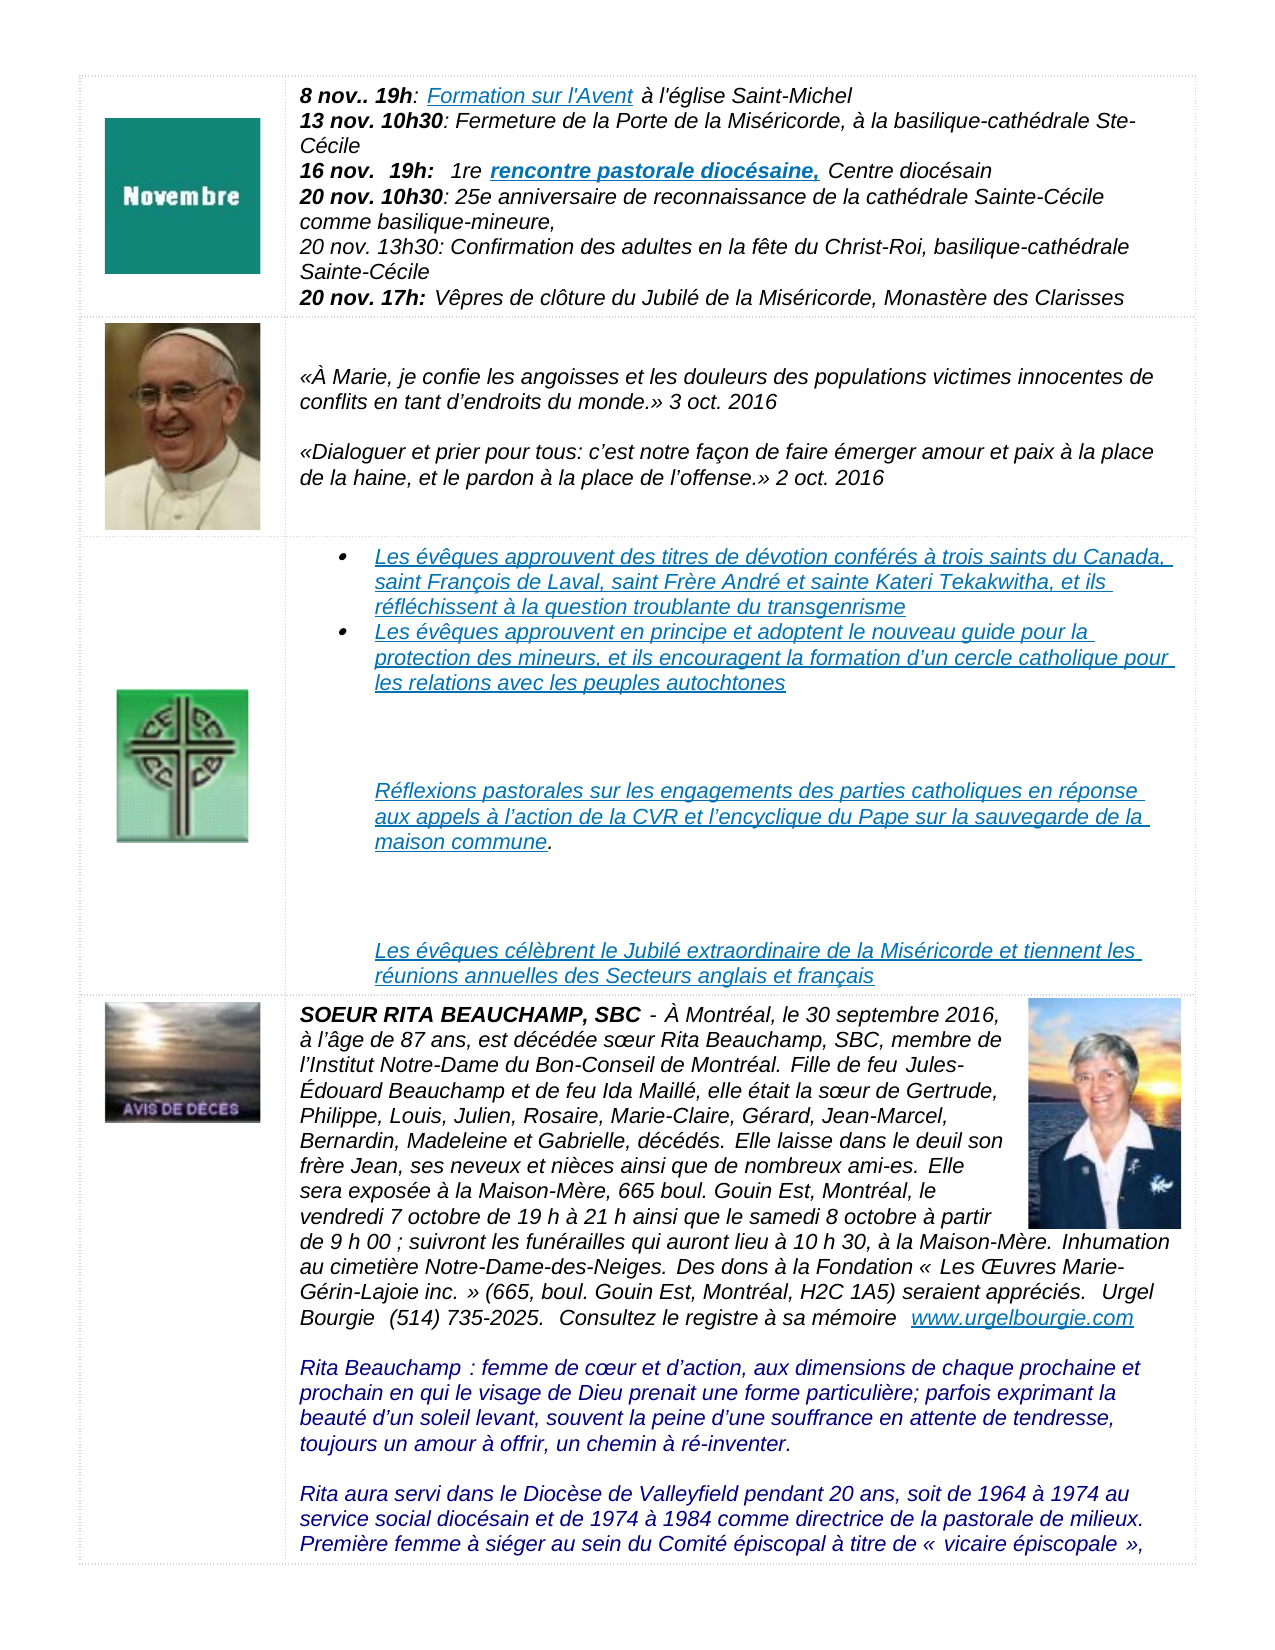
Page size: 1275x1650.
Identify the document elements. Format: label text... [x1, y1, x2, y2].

table_cell [80, 316, 285, 536]
table_cell [80, 536, 285, 994]
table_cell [285, 994, 1195, 1563]
table_cell 8 nov.. 19h: Formation sur l'Avent à l'église Saint-Michel 13 nov. 10h30: Fermeture de la Porte de la Miséricorde, à la basilique-cathédrale Ste-Cécile 16 nov. 19h: 1re rencontre pastorale diocésaine, Centre diocésain 20 nov. 10h30: 25e anniversaire de reconnaissance de la cathédrale Sainte-Cécile comme basilique-mineure, 20 nov. 13h30: Confirmation des adultes en la fête du Christ-Roi, basilique-cathédrale Sainte-Cécile 20 nov. 17h: Vêpres de clôture du Jubilé de la Miséricorde, Monastère des Clarisses [285, 75, 1195, 316]
table_cell «À Marie, je confie les angoisses et les douleurs des populations victimes innocentes de conflits en tant d’endroits du monde.» 3 oct. 2016 «Dialoguer et prier pour tous: c’est notre façon de faire émerger amour et paix à la place de la haine, et le pardon à la place de l’offense.» 2 oct. 2016 [285, 316, 1195, 536]
picture [104, 1002, 261, 1123]
table_cell Les évêques approuvent des titres de dévotion conférés à trois saints du Canada, saint François de Laval, saint Frère André et sainte Kateri Tekakwitha, et ils réfléchissent à la question troublante du transgenrisme Les évêques approuvent en principe et adoptent le nouveau guide pour la protection des mineurs, et ils encouragent la formation d’un cercle catholique pour les relations avec les peuples autochtones Réflexions pastorales sur les engagements des parties catholiques en réponse aux appels à l’action de la CVR et l’encyclique du Pape sur la sauvegarde de la maison commune. Les évêques célèbrent le Jubilé extraordinaire de la Miséricorde et tiennent les réunions annuelles des Secteurs anglais et français [285, 536, 1195, 994]
picture [104, 118, 261, 274]
picture [104, 323, 261, 530]
picture [1028, 998, 1182, 1229]
table_cell [80, 994, 285, 1563]
table_cell [80, 75, 285, 316]
picture [116, 689, 249, 843]
